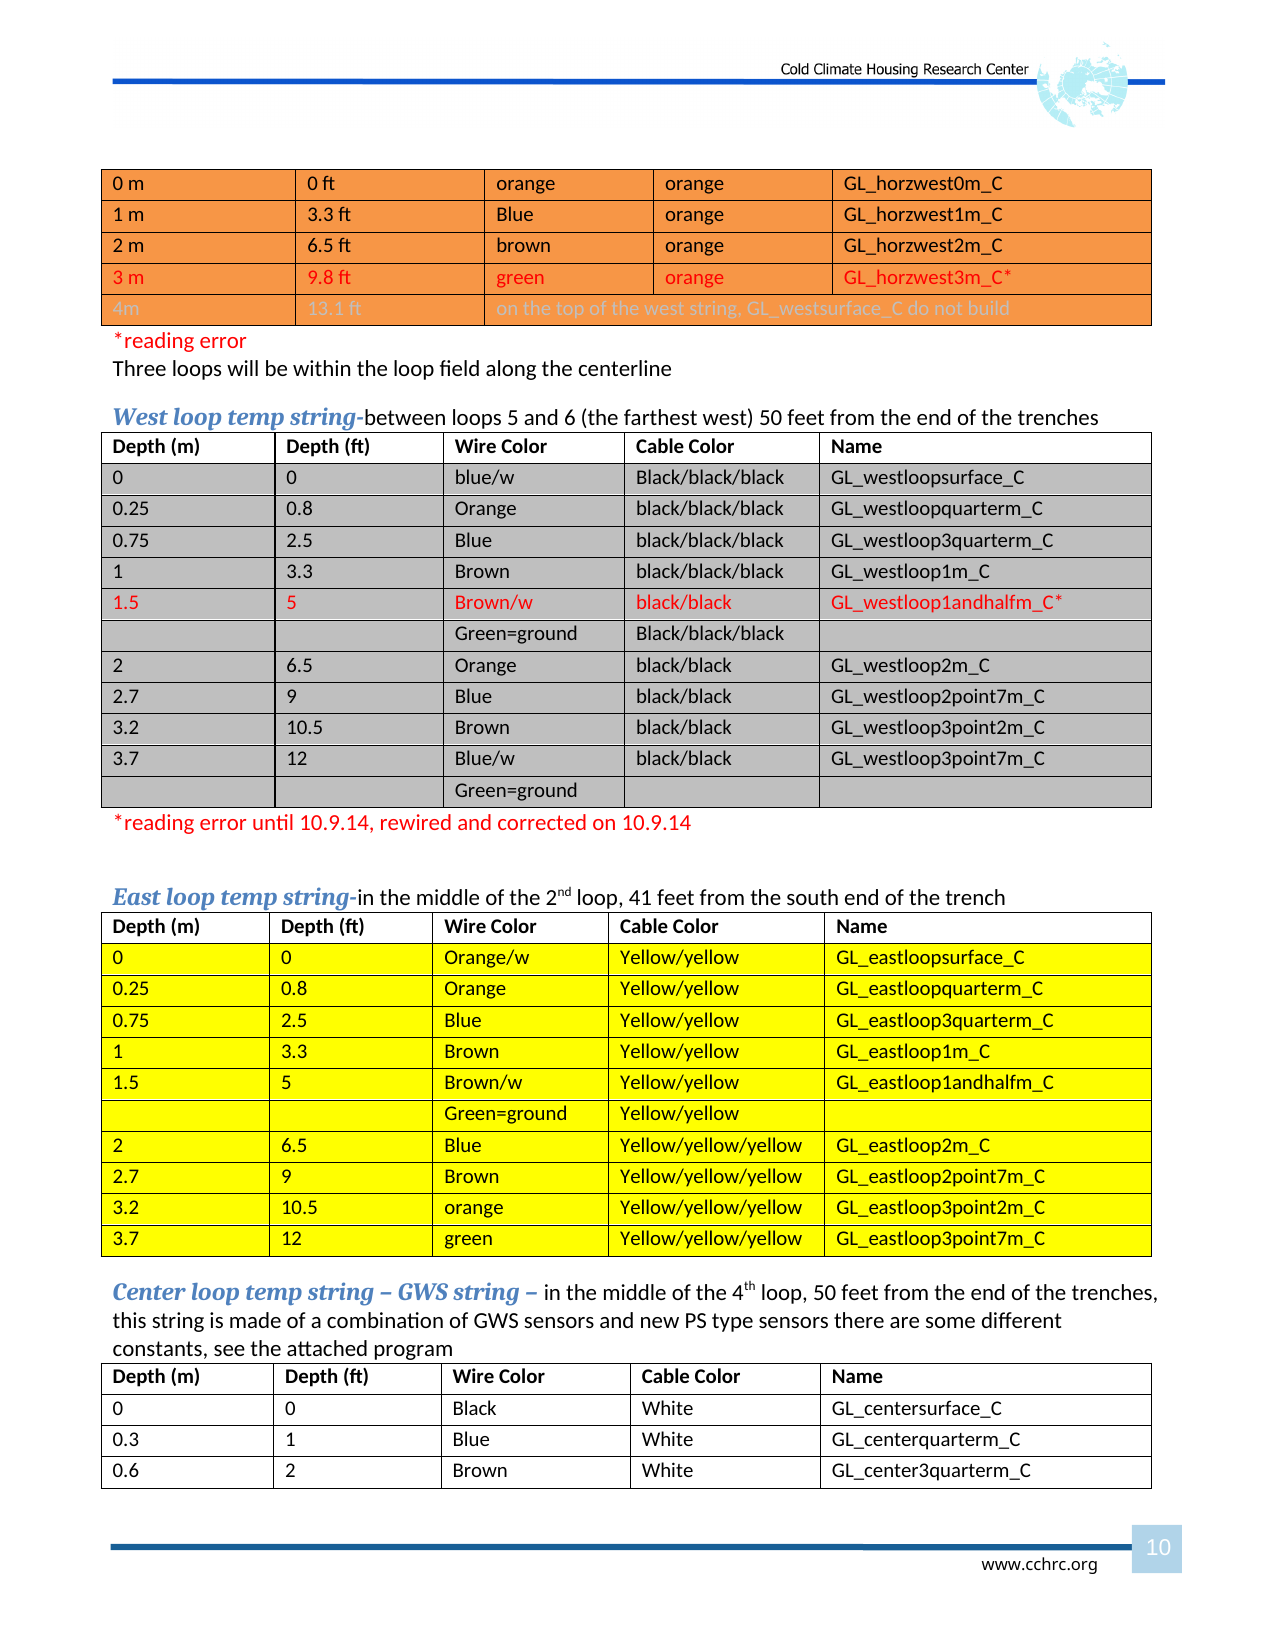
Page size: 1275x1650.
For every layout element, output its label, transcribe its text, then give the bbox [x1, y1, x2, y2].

table_cell 2.5 [276, 527, 443, 557]
table_cell Green=ground [444, 621, 624, 651]
table_cell orange [485, 170, 653, 200]
table_header Depth (m) [102, 913, 269, 943]
table_cell GL_center3quarterm_C [821, 1457, 1151, 1487]
table_cell 1 [274, 1426, 441, 1456]
table_cell Yellow/yellow/yellow [609, 1163, 824, 1193]
table_cell Brown [433, 1163, 608, 1193]
table_cell GL_horzwest1m_C [833, 201, 1151, 232]
table_cell 0 [102, 464, 274, 494]
table_cell [625, 777, 819, 807]
table_header Cable Color [609, 913, 824, 943]
table_cell [825, 1101, 1151, 1131]
table_cell 0.75 [102, 527, 274, 557]
table_cell 2.5 [270, 1007, 432, 1037]
text Three loops will be within the loop field along the centerline [112, 354, 1162, 382]
table_cell GL_horzwest2m_C [833, 233, 1151, 263]
table_cell 0.6 [102, 1457, 273, 1487]
table_cell GL_eastloop3point7m_C [825, 1226, 1151, 1256]
table_cell 0.3 [102, 1426, 273, 1456]
subtitle East loop temp string-in the middle of the 2nd loop, 41 feet from the south end of the trench [112, 883, 1162, 912]
table_cell 10.5 [270, 1194, 432, 1224]
table_cell Yellow/yellow/yellow [609, 1194, 824, 1224]
table_cell White [631, 1426, 820, 1456]
table_cell black/black [625, 652, 819, 682]
table_cell [276, 777, 443, 807]
table_cell GL_horzwest3m_C* [833, 264, 1151, 294]
table_cell Yellow/yellow [609, 1069, 824, 1099]
table_cell black/black [625, 589, 819, 619]
table_cell brown [485, 233, 653, 263]
table_cell GL_eastloopquarterm_C [825, 976, 1151, 1006]
table_cell 0 ft [296, 170, 484, 200]
table_cell GL_westloopsurface_C [820, 464, 1151, 494]
table_cell orange [433, 1194, 608, 1224]
table_cell White [631, 1395, 820, 1425]
table_cell Yellow/yellow/yellow [609, 1226, 824, 1256]
table_cell GL_eastloop1m_C [825, 1038, 1151, 1068]
table_cell 2 [102, 652, 274, 682]
table_cell black/black [625, 714, 819, 744]
table_cell GL_westloop3point7m_C [820, 746, 1151, 776]
table_cell White [631, 1457, 820, 1487]
table_cell [820, 621, 1151, 651]
subtitle Center loop temp string – GWS string – in the middle of the 4th loop, 50 feet from the end of the trenches, this string is made of a combination of GWS sensors and new PS type sensors there are some different constants, see the attached program [112, 1278, 1162, 1362]
table_cell 0.25 [102, 976, 269, 1006]
table_cell 0 [276, 464, 443, 494]
table_header Name [820, 433, 1151, 463]
table_cell GL_eastloop3point2m_C [825, 1194, 1151, 1224]
table_cell 0 m [102, 170, 295, 200]
table_cell Orange [433, 976, 608, 1006]
table_cell Yellow/yellow [609, 1007, 824, 1037]
table_cell GL_westloop3point2m_C [820, 714, 1151, 744]
table_cell 6.5 [276, 652, 443, 682]
table_cell Yellow/yellow [609, 976, 824, 1006]
table_cell GL_westloopquarterm_C [820, 496, 1151, 526]
table_cell 2 [102, 1132, 269, 1162]
table_header Depth (ft) [274, 1364, 441, 1394]
table_cell Brown [444, 714, 624, 744]
table_cell 0 [102, 944, 269, 974]
table_cell [820, 777, 1151, 807]
table_header Depth (m) [102, 433, 274, 463]
table_cell green [485, 264, 653, 294]
table_cell black/black [625, 746, 819, 776]
table_cell GL_eastloop2m_C [825, 1132, 1151, 1162]
table_cell [102, 777, 274, 807]
table_cell 2.7 [102, 683, 274, 713]
table_header Wire Color [433, 913, 608, 943]
table_cell 9 [270, 1163, 432, 1193]
table_cell 0.75 [102, 1007, 269, 1037]
table_cell Blue [433, 1007, 608, 1037]
table_cell GL_eastloop2point7m_C [825, 1163, 1151, 1193]
table_header Depth (m) [102, 1364, 273, 1394]
table_cell Orange [444, 496, 624, 526]
table_cell GL_eastloop1andhalfm_C [825, 1069, 1151, 1099]
subtitle West loop temp string-between loops 5 and 6 (the farthest west) 50 feet from the end of the trenches [112, 403, 1162, 432]
table_cell 10.5 [276, 714, 443, 744]
table_cell 0 [274, 1395, 441, 1425]
table_cell 1.5 [102, 589, 274, 619]
table_cell 3.2 [102, 1194, 269, 1224]
table_cell 0 [270, 944, 432, 974]
table_cell 3 m [102, 264, 295, 294]
table_cell 13.1 ft [296, 295, 484, 325]
table_cell GL_westloop1andhalfm_C* [820, 589, 1151, 619]
picture [112, 37, 1166, 128]
table_cell Black [442, 1395, 630, 1425]
table_cell black/black/black [625, 527, 819, 557]
table_cell orange [654, 233, 832, 263]
table_cell Blue [442, 1426, 630, 1456]
table_cell 5 [270, 1069, 432, 1099]
table_cell 0 [102, 1395, 273, 1425]
table_cell Green=ground [444, 777, 624, 807]
table_cell 3.3 ft [296, 201, 484, 232]
table_cell Yellow/yellow [609, 944, 824, 974]
table_cell green [433, 1226, 608, 1256]
table_cell Brown [433, 1038, 608, 1068]
table_header Cable Color [625, 433, 819, 463]
table_header Depth (ft) [270, 913, 432, 943]
table_cell 9 [276, 683, 443, 713]
table_cell GL_eastloop3quarterm_C [825, 1007, 1151, 1037]
table_cell 0.25 [102, 496, 274, 526]
table_cell Yellow/yellow/yellow [609, 1132, 824, 1162]
table_cell GL_westloop1m_C [820, 558, 1151, 588]
table_cell Black/black/black [625, 464, 819, 494]
table_header Depth (ft) [276, 433, 443, 463]
table_cell 6.5 [270, 1132, 432, 1162]
table_header Wire Color [442, 1364, 630, 1394]
table_cell Brown/w [433, 1069, 608, 1099]
table_cell 12 [270, 1226, 432, 1256]
table_cell 4m [102, 295, 295, 325]
table_cell Orange [444, 652, 624, 682]
table_cell GL_westloop2m_C [820, 652, 1151, 682]
table_cell 12 [276, 746, 443, 776]
table_cell [270, 1101, 432, 1131]
table_cell GL_horzwest0m_C [833, 170, 1151, 200]
table_cell 0.8 [270, 976, 432, 1006]
table_cell 3.7 [102, 1226, 269, 1256]
table_cell [102, 1101, 269, 1131]
table_header Name [821, 1364, 1151, 1394]
table_cell GL_westloop3quarterm_C [820, 527, 1151, 557]
table_header Name [825, 913, 1151, 943]
table_cell Yellow/yellow [609, 1101, 824, 1131]
table_cell Brown/w [444, 589, 624, 619]
table_cell 1 [102, 1038, 269, 1068]
table_cell 2 m [102, 233, 295, 263]
table_cell orange [654, 201, 832, 232]
table_cell 3.3 [270, 1038, 432, 1068]
table_cell Blue/w [444, 746, 624, 776]
table_cell 2 [274, 1457, 441, 1487]
table_cell 1 m [102, 201, 295, 232]
table_cell 0.8 [276, 496, 443, 526]
table_cell 3.7 [102, 746, 274, 776]
table_cell GL_centersurface_C [821, 1395, 1151, 1425]
table_header Cable Color [631, 1364, 820, 1394]
table_cell 1.5 [102, 1069, 269, 1099]
table_cell Blue [444, 527, 624, 557]
table_cell 6.5 ft [296, 233, 484, 263]
table_cell orange [654, 264, 832, 294]
table_header Wire Color [444, 433, 624, 463]
table_cell black/black/black [625, 496, 819, 526]
table_cell GL_eastloopsurface_C [825, 944, 1151, 974]
table_cell Black/black/black [625, 621, 819, 651]
table_cell GL_centerquarterm_C [821, 1426, 1151, 1456]
table_cell black/black [625, 683, 819, 713]
text *reading error [112, 326, 1162, 354]
table_cell Brown [444, 558, 624, 588]
table_cell black/black/black [625, 558, 819, 588]
table_cell on the top of the west string, GL_westsurface_C do not build [485, 295, 1151, 325]
table_cell [276, 621, 443, 651]
table_cell GL_westloop2point7m_C [820, 683, 1151, 713]
table_cell Blue [444, 683, 624, 713]
table_cell Blue [485, 201, 653, 232]
table_cell Brown [442, 1457, 630, 1487]
table_cell Yellow/yellow [609, 1038, 824, 1068]
table_cell Orange/w [433, 944, 608, 974]
text *reading error until 10.9.14, rewired and corrected on 10.9.14 [112, 808, 1162, 836]
table_cell orange [654, 170, 832, 200]
table_cell Green=ground [433, 1101, 608, 1131]
table_cell 2.7 [102, 1163, 269, 1193]
table_cell [102, 621, 274, 651]
table_cell 3.2 [102, 714, 274, 744]
table_cell 1 [102, 558, 274, 588]
table_cell 5 [276, 589, 443, 619]
table_cell Blue [433, 1132, 608, 1162]
table_cell 9.8 ft [296, 264, 484, 294]
table_cell 3.3 [276, 558, 443, 588]
table_cell blue/w [444, 464, 624, 494]
